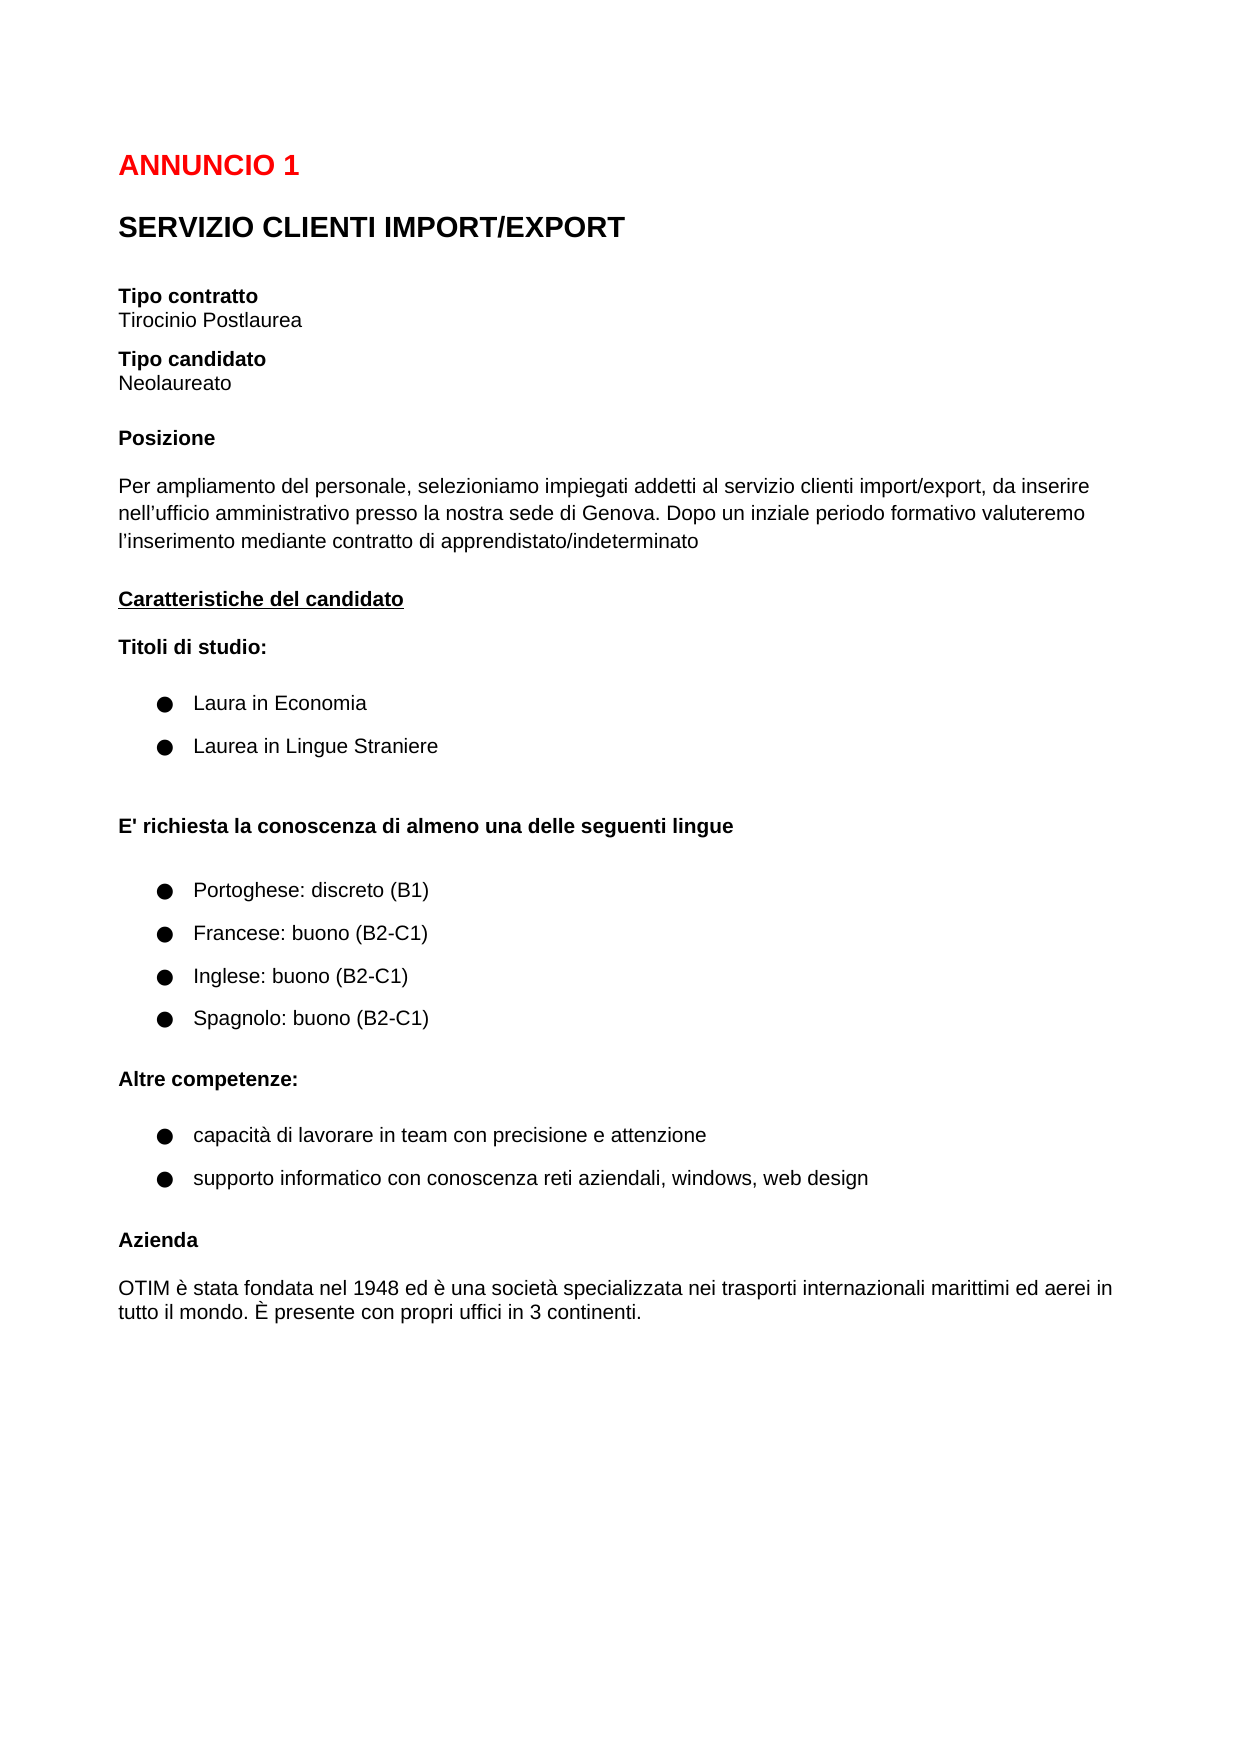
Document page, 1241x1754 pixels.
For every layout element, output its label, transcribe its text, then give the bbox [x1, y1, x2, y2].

text Posizione [118, 426, 1122, 450]
list Spagnolo: buono (B2-C1) [156, 995, 1122, 1038]
text OTIM è stata fondata nel 1948 ed è una società specializzata nei trasporti internazionali marittimi ed aerei in tutto il mondo. È presente con propri uffici in 3 continenti. [118, 1276, 1122, 1324]
list capacità di lavorare in team con precisione e attenzione [156, 1112, 1122, 1154]
text ANNUNCIO 1 [118, 148, 1122, 181]
text Altre competenze: [118, 1067, 1122, 1091]
list Inglese: buono (B2-C1) [156, 952, 1122, 995]
list Laura in Economia [156, 679, 1122, 722]
text Tipo candidato Neolaureato [118, 347, 1122, 395]
text Tipo contratto Tirocinio Postlaurea [118, 283, 1122, 331]
list supporto informatico con conoscenza reti aziendali, windows, web design [156, 1154, 1122, 1197]
text Caratteristiche del candidato [118, 587, 1122, 611]
list Laurea in Lingue Straniere [156, 722, 1122, 793]
text Per ampliamento del personale, selezioniamo impiegati addetti al servizio clienti import/export, da inserire nell’ufficio amministrativo presso la nostra sede di Genova. Dopo un inziale periodo formativo valuteremo l’inserimento mediante contratto di apprendistato/indeterminato [118, 473, 1122, 552]
text Titoli di studio: [118, 635, 1122, 659]
list Portoghese: discreto (B1) [156, 867, 1122, 909]
text Azienda [118, 1228, 1122, 1252]
text E' richiesta la conoscenza di almeno una delle seguenti lingue [118, 814, 1122, 838]
list Francese: buono (B2-C1) [156, 909, 1122, 952]
text SERVIZIO CLIENTI IMPORT/EXPORT [118, 210, 1122, 244]
